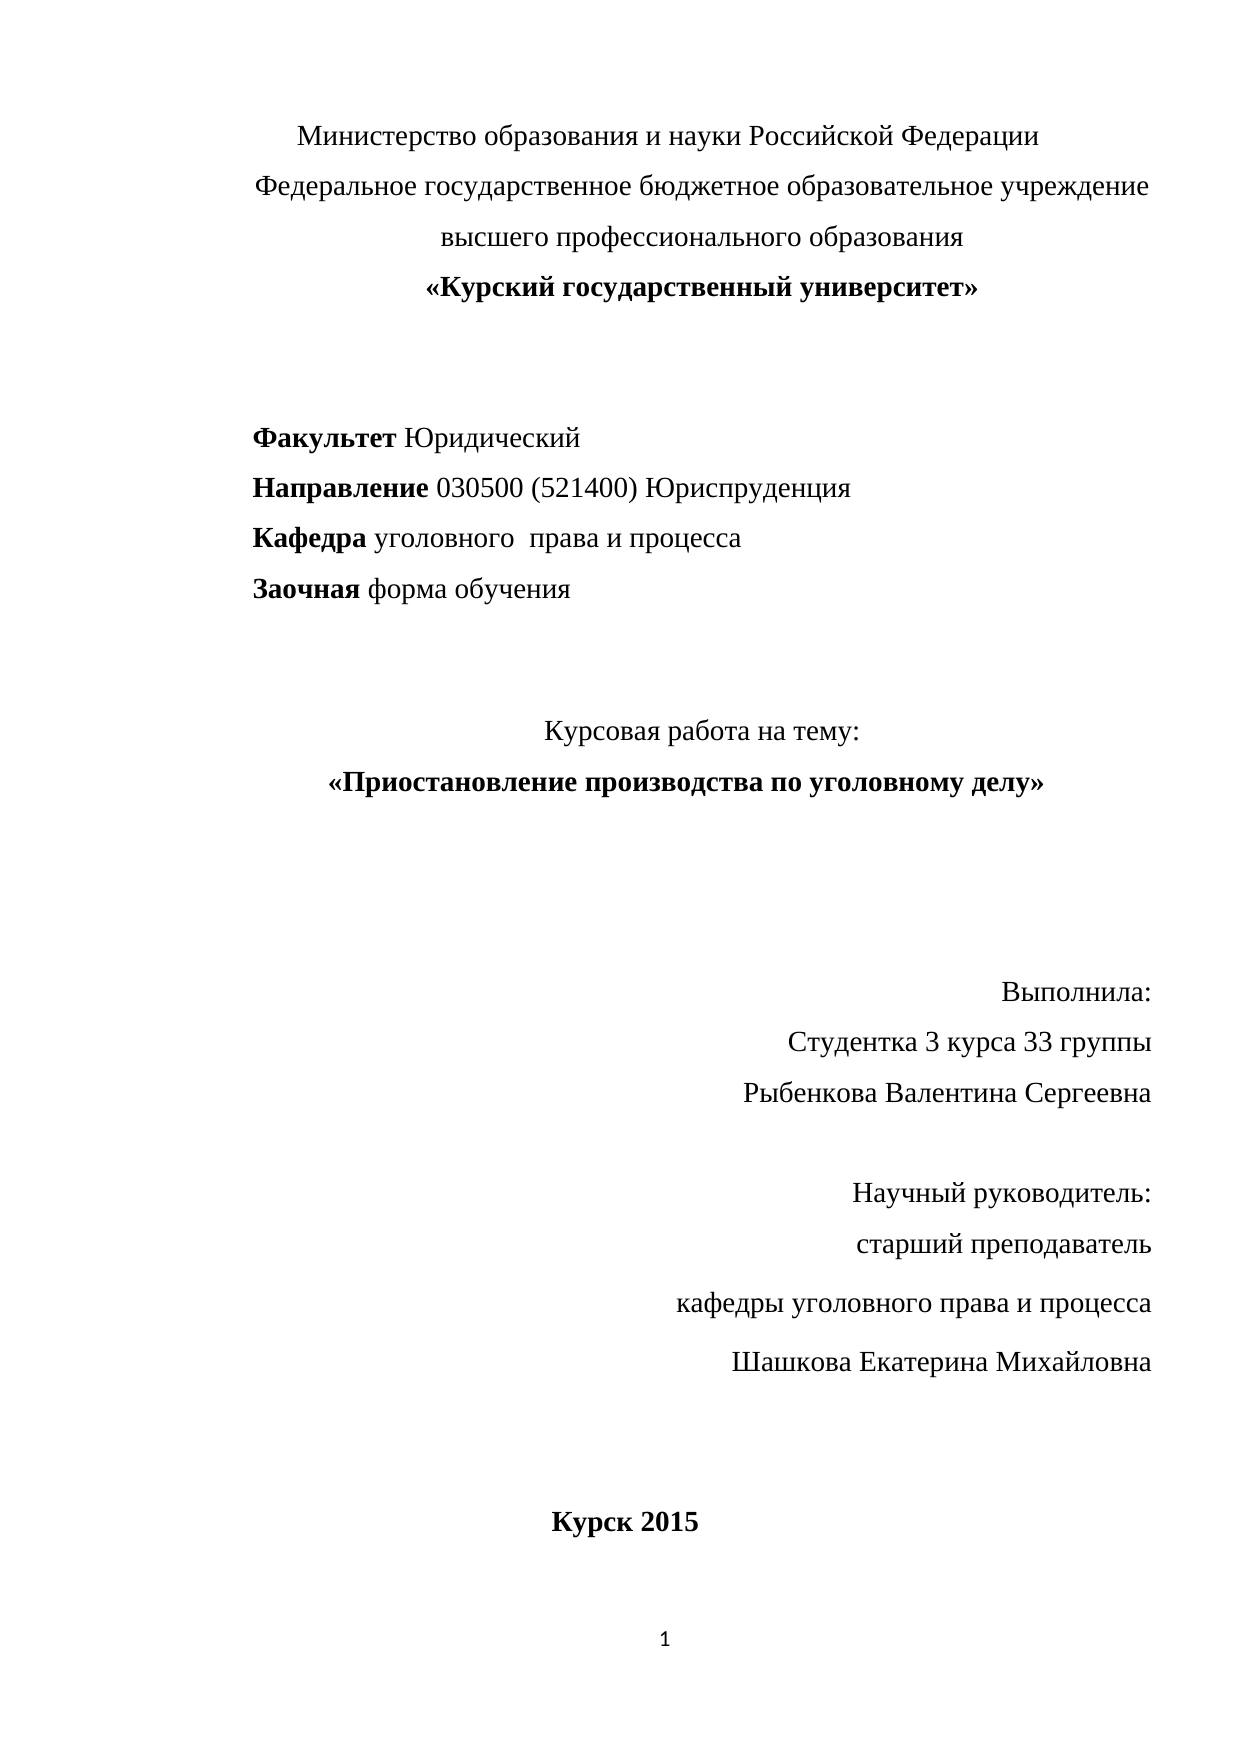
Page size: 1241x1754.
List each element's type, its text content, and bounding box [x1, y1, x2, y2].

text Шашкова Екатерина Михайловна [177, 1344, 1152, 1378]
text старший преподаватель [177, 1226, 1152, 1259]
text Направление 030500 (521400) Юриспруденция [177, 470, 1152, 504]
text Министерство образования и науки Российской Федерации [177, 118, 1152, 152]
text Рыбенкова Валентина Сергеевна [177, 1075, 1152, 1108]
text Факультет Юридический [177, 420, 1152, 453]
text Курсовая работа на тему: [177, 713, 1152, 747]
text Студентка 3 курса 33 группы [177, 1024, 1152, 1058]
text высшего профессионального образования [177, 219, 1152, 252]
text «Курский государственный университет» [177, 269, 1152, 303]
text «Приостановление производства по уголовному делу» [177, 764, 1152, 797]
text Федеральное государственное бюджетное образовательное учреждение [177, 168, 1152, 202]
text Заочная форма обучения [177, 571, 1152, 604]
text Курск 2015 [207, 1504, 1152, 1538]
text кафедры уголовного права и процесса [177, 1285, 1152, 1319]
text Кафедра уголовного права и процесса [177, 521, 1152, 554]
text Научный руководитель: [177, 1175, 1152, 1209]
text Выполнила: [177, 974, 1152, 1008]
